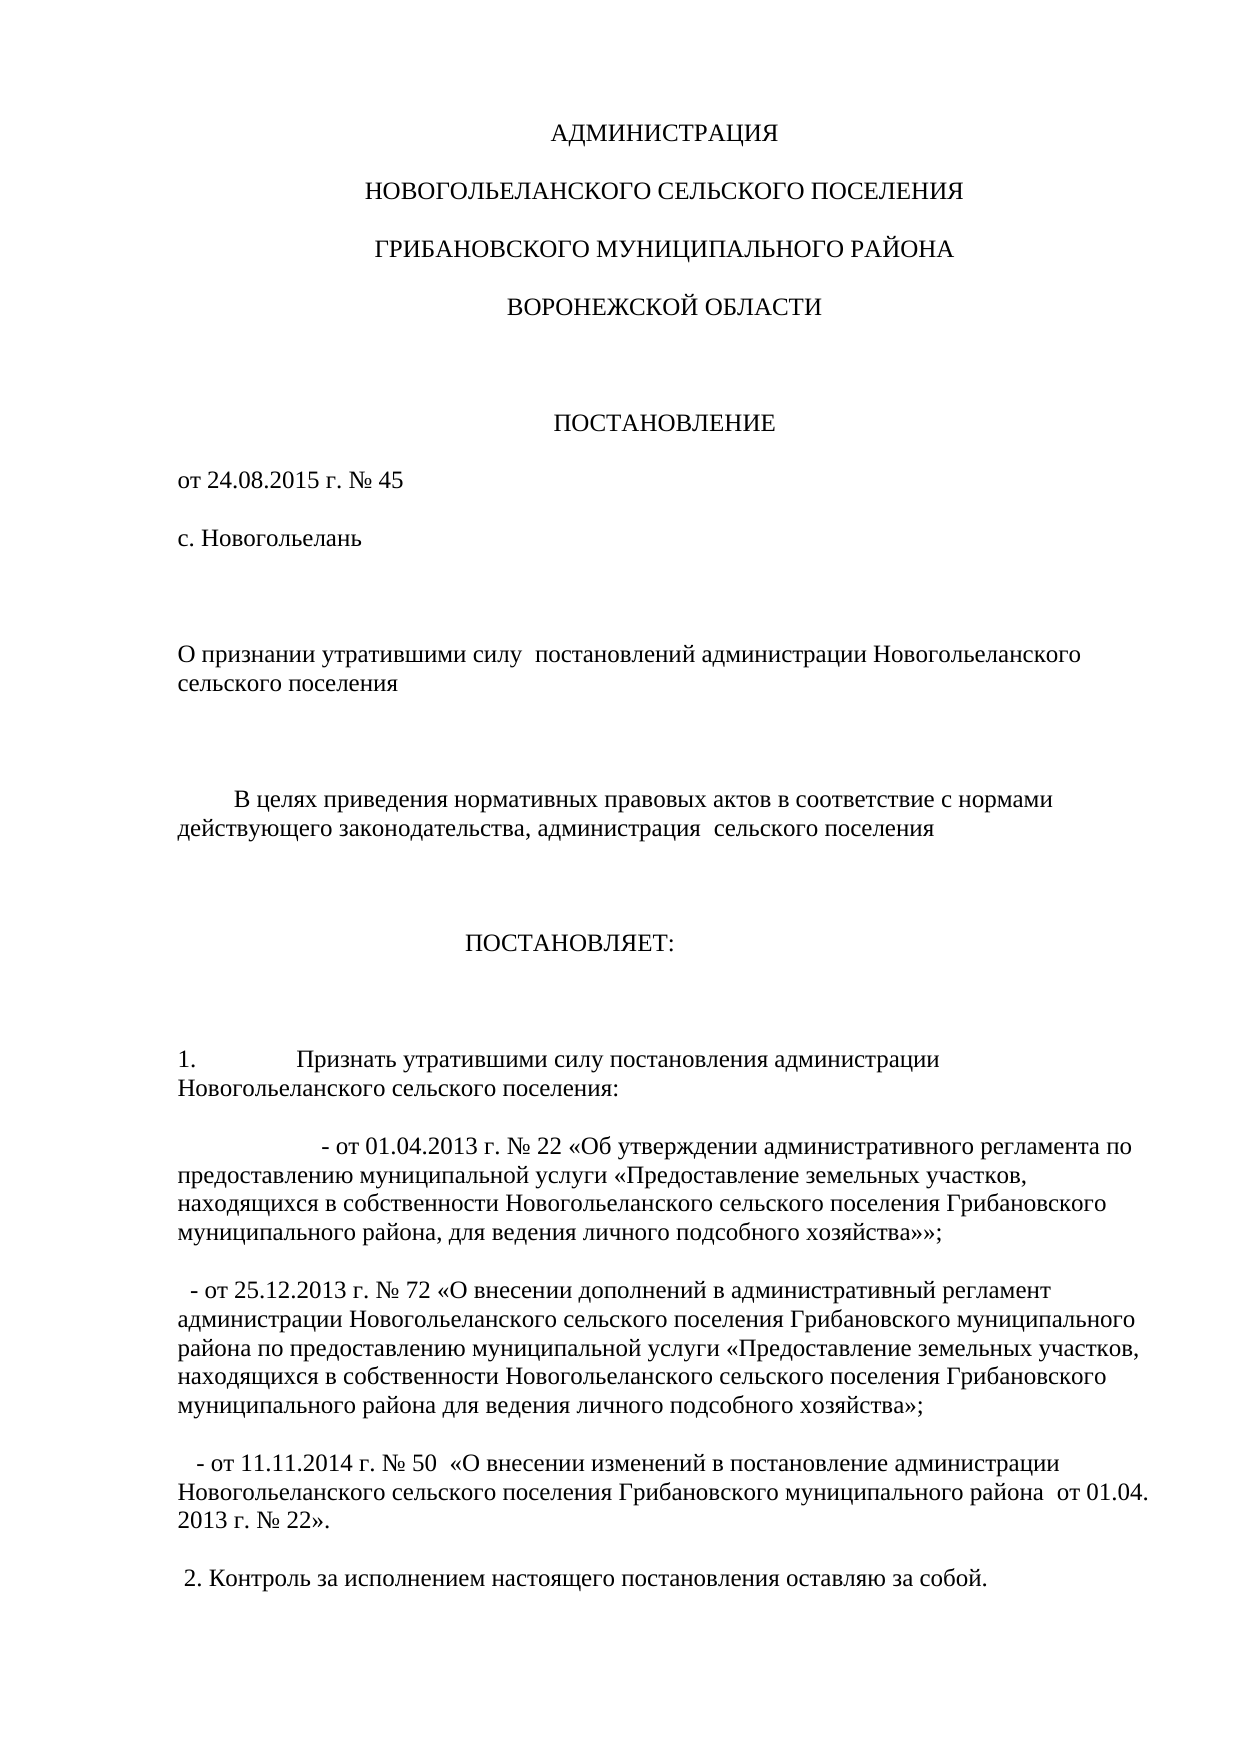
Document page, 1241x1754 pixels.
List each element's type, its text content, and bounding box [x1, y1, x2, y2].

text ВОРОНЕЖСКОЙ ОБЛАСТИ [177, 292, 1152, 321]
text О признании утратившими силу постановлений администрации Новогольеланского сельского поселения [177, 639, 1152, 697]
text 2. Контроль за исполнением настоящего постановления оставляю за собой. [177, 1563, 1152, 1592]
text В целях приведения нормативных правовых актов в соответствие с нормами действующего законодательства, администрация сельского поселения [177, 784, 1152, 841]
text - от 25.12.2013 г. № 72 «О внесении дополнений в административный регламент администрации Новогольеланского сельского поселения Грибановского муниципального района по предоставлению муниципальной услуги «Предоставление земельных участков, находящихся в собственности Новогольеланского сельского поселения Грибановского муниципального района для ведения личного подсобного хозяйства»; [177, 1275, 1152, 1419]
text 1. Признать утратившими силу постановления администрации Новогольеланского сельского поселения: [177, 1044, 1152, 1102]
text ПОСТАНОВЛЕНИЕ [177, 408, 1152, 436]
text от 24.08.2015 г. № 45 [177, 466, 1152, 494]
text ПОСТАНОВЛЯЕТ: [177, 928, 1152, 957]
text ГРИБАНОВСКОГО МУНИЦИПАЛЬНОГО РАЙОНА [177, 234, 1152, 263]
text - от 11.11.2014 г. № 50 «О внесении изменений в постановление администрации Новогольеланского сельского поселения Грибановского муниципального района от 01.04. 2013 г. № 22». [177, 1448, 1152, 1534]
text НОВОГОЛЬЕЛАНСКОГО СЕЛЬСКОГО ПОСЕЛЕНИЯ [177, 176, 1152, 205]
text АДМИНИСТРАЦИЯ [177, 118, 1152, 147]
text с. Новогольелань [177, 523, 1152, 552]
text - от 01.04.2013 г. № 22 «Об утверждении административного регламента по предоставлению муниципальной услуги «Предоставление земельных участков, находящихся в собственности Новогольеланского сельского поселения Грибановского муниципального района, для ведения личного подсобного хозяйства»»; [177, 1131, 1152, 1246]
